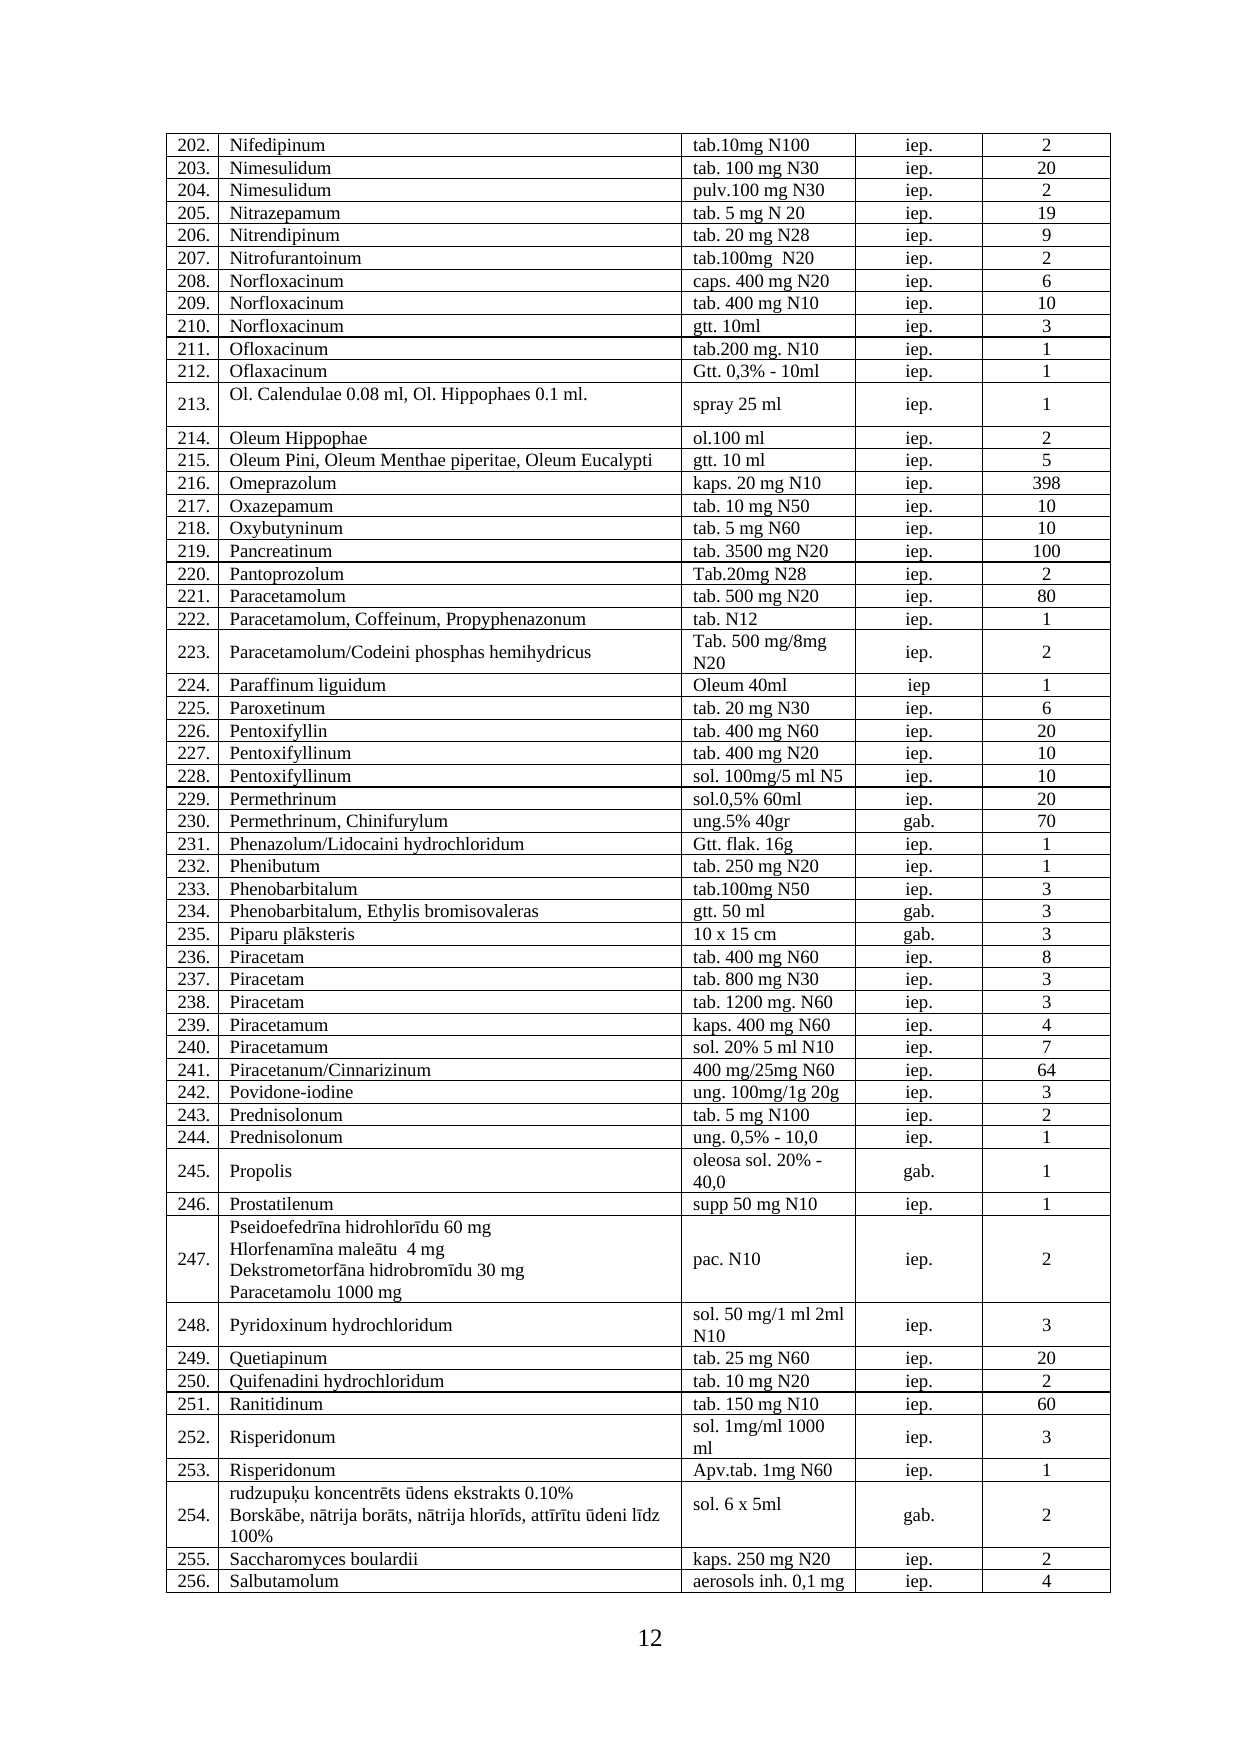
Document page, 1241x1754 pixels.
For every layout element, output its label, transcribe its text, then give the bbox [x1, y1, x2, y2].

table_cell iep. [856, 1081, 982, 1103]
table_cell 398 [983, 472, 1110, 493]
table_cell Risperidonum [219, 1415, 681, 1458]
table_cell iep. [856, 833, 982, 854]
table_cell Ofloxacinum [219, 338, 681, 359]
table_cell iep. [856, 427, 982, 448]
table_cell [167, 855, 218, 877]
table_cell iep. [856, 449, 982, 471]
table_cell iep. [856, 1193, 982, 1215]
table_cell Paracetamolum, Coffeinum, Propyphenazonum [219, 608, 681, 629]
table_cell [167, 157, 218, 178]
table_cell 20 [983, 1347, 1110, 1369]
table_cell 10 [983, 292, 1110, 314]
table_cell [167, 1415, 218, 1458]
table_cell [167, 563, 218, 584]
table_cell [167, 1036, 218, 1058]
table_cell [167, 179, 218, 201]
table_cell iep. [856, 788, 982, 809]
table_cell supp 50 mg N10 [682, 1193, 855, 1215]
table_cell Oleum Hippophae [219, 427, 681, 448]
table_cell 20 [983, 157, 1110, 178]
table_cell 3 [983, 900, 1110, 922]
table_cell gtt. 10 ml [682, 449, 855, 471]
table_cell 1 [983, 608, 1110, 629]
table_cell 60 [983, 1393, 1110, 1414]
table_cell iep. [856, 540, 982, 561]
table_cell iep. [856, 1459, 982, 1481]
table_cell [167, 1548, 218, 1569]
table_cell Tab. 500 mg/8mg N20 [682, 630, 855, 673]
table_cell Prednisolonum [219, 1126, 681, 1148]
table_cell Pentoxifyllinum [219, 765, 681, 786]
table_cell kaps. 250 mg N20 [682, 1548, 855, 1569]
table_cell tab.100mg N20 [682, 247, 855, 268]
table_cell Norfloxacinum [219, 270, 681, 291]
table_cell [167, 1149, 218, 1192]
table_cell iep [856, 674, 982, 696]
table_cell iep. [856, 697, 982, 718]
table_cell [167, 540, 218, 561]
table_cell spray 25 ml [682, 383, 855, 426]
table_cell iep. [856, 991, 982, 1012]
table_cell pulv.100 mg N30 [682, 179, 855, 201]
table_cell iep. [856, 1014, 982, 1035]
table_cell [167, 427, 218, 448]
table_cell 3 [983, 991, 1110, 1012]
table_cell Pantoprozolum [219, 563, 681, 584]
table_cell Nitrazepamum [219, 202, 681, 223]
table_cell [167, 383, 218, 426]
table_cell Prostatilenum [219, 1193, 681, 1215]
table_cell [167, 1482, 218, 1547]
table_cell Paroxetinum [219, 697, 681, 718]
table_cell Gtt. flak. 16g [682, 833, 855, 854]
table_cell iep. [856, 270, 982, 291]
table_cell [167, 360, 218, 382]
table_cell iep. [856, 1126, 982, 1148]
table_cell Phenobarbitalum [219, 878, 681, 899]
table_cell iep. [856, 1393, 982, 1414]
table_cell tab. 3500 mg N20 [682, 540, 855, 561]
table_cell Phenibutum [219, 855, 681, 877]
table_cell 7 [983, 1036, 1110, 1058]
table_cell [167, 134, 218, 156]
table_cell 3 [983, 315, 1110, 336]
table_cell Omeprazolum [219, 472, 681, 493]
table_cell Prednisolonum [219, 1104, 681, 1125]
table_cell tab. 5 mg N60 [682, 517, 855, 539]
table_cell [167, 946, 218, 967]
table_cell iep. [856, 608, 982, 629]
table_cell tab. 5 mg N100 [682, 1104, 855, 1125]
table_cell Nitrendipinum [219, 224, 681, 246]
table_cell 1 [983, 855, 1110, 877]
table_cell Nitrofurantoinum [219, 247, 681, 268]
table_cell [167, 1216, 218, 1302]
table_cell gab. [856, 1149, 982, 1192]
table_cell tab. 400 mg N60 [682, 946, 855, 967]
table_cell [167, 517, 218, 539]
table_cell iep. [856, 1216, 982, 1302]
table_cell ung. 0,5% - 10,0 [682, 1126, 855, 1148]
table_cell [167, 788, 218, 809]
table_cell 80 [983, 585, 1110, 607]
table_cell sol. 6 x 5ml [682, 1482, 855, 1547]
table_cell iep. [856, 247, 982, 268]
table_cell 1 [983, 1149, 1110, 1192]
table_cell 3 [983, 1415, 1110, 1458]
table_cell gab. [856, 923, 982, 944]
table_cell 2 [983, 630, 1110, 673]
table_cell 2 [983, 1104, 1110, 1125]
table_cell Norfloxacinum [219, 315, 681, 336]
table_cell [167, 630, 218, 673]
table_cell 2 [983, 247, 1110, 268]
table_cell 5 [983, 449, 1110, 471]
table_cell iep. [856, 585, 982, 607]
table_cell [167, 472, 218, 493]
table_cell 10 x 15 cm [682, 923, 855, 944]
table_cell Pentoxifyllin [219, 720, 681, 741]
table_cell [167, 1303, 218, 1346]
table_cell kaps. 400 mg N60 [682, 1014, 855, 1035]
table_cell [167, 1570, 218, 1592]
table_cell gtt. 50 ml [682, 900, 855, 922]
table_cell [167, 900, 218, 922]
table_cell iep. [856, 134, 982, 156]
table_cell sol. 20% 5 ml N10 [682, 1036, 855, 1058]
table_cell Pentoxifyllinum [219, 742, 681, 764]
table_cell gtt. 10ml [682, 315, 855, 336]
table_cell 2 [983, 1216, 1110, 1302]
table_cell [167, 674, 218, 696]
table_cell [167, 202, 218, 223]
table_cell [167, 878, 218, 899]
table_cell iep. [856, 202, 982, 223]
table_cell tab. 10 mg N50 [682, 495, 855, 516]
table_cell Pyridoxinum hydrochloridum [219, 1303, 681, 1346]
table_cell 1 [983, 338, 1110, 359]
table_cell [167, 449, 218, 471]
table_cell tab. 1200 mg. N60 [682, 991, 855, 1012]
table_cell Paraffinum liguidum [219, 674, 681, 696]
table_cell sol.0,5% 60ml [682, 788, 855, 809]
table_cell 20 [983, 720, 1110, 741]
table_cell 1 [983, 1126, 1110, 1148]
table_cell tab. 250 mg N20 [682, 855, 855, 877]
table_cell [167, 765, 218, 786]
table_cell [167, 1370, 218, 1391]
table_cell tab. N12 [682, 608, 855, 629]
table_cell 8 [983, 946, 1110, 967]
table_cell 19 [983, 202, 1110, 223]
table_cell 6 [983, 697, 1110, 718]
table_cell iep. [856, 630, 982, 673]
table_cell iep. [856, 224, 982, 246]
table_cell 2 [983, 134, 1110, 156]
table_cell 400 mg/25mg N60 [682, 1059, 855, 1080]
table_cell iep. [856, 495, 982, 516]
table_cell Oflaxacinum [219, 360, 681, 382]
table_cell ung.5% 40gr [682, 810, 855, 832]
table_cell tab. 400 mg N20 [682, 742, 855, 764]
table_cell iep. [856, 1036, 982, 1058]
table_cell tab. 800 mg N30 [682, 968, 855, 990]
table_cell iep. [856, 1415, 982, 1458]
table_cell Permethrinum, Chinifurylum [219, 810, 681, 832]
table_cell caps. 400 mg N20 [682, 270, 855, 291]
table_cell iep. [856, 1303, 982, 1346]
table_cell tab. 150 mg N10 [682, 1393, 855, 1414]
table_cell 2 [983, 1370, 1110, 1391]
table_cell tab. 400 mg N10 [682, 292, 855, 314]
table_cell Oxazepamum [219, 495, 681, 516]
table_cell sol. 100mg/5 ml N5 [682, 765, 855, 786]
table_cell iep. [856, 1104, 982, 1125]
table_cell iep. [856, 1370, 982, 1391]
table_cell Gtt. 0,3% - 10ml [682, 360, 855, 382]
table_cell Ranitidinum [219, 1393, 681, 1414]
table_cell [167, 833, 218, 854]
table_cell iep. [856, 179, 982, 201]
table_cell rudzupuķu koncentrēts ūdens ekstrakts 0.10% Borskābe, nātrija borāts, nātrija hlorīds, attīrītu ūdeni līdz 100% [219, 1482, 681, 1547]
table_cell 2 [983, 179, 1110, 201]
table_cell [167, 585, 218, 607]
table_cell [167, 315, 218, 336]
table_cell oleosa sol. 20% - 40,0 [682, 1149, 855, 1192]
table_cell iep. [856, 472, 982, 493]
table_cell tab. 10 mg N20 [682, 1370, 855, 1391]
table_cell Paracetamolum/Codeini phosphas hemihydricus [219, 630, 681, 673]
table_cell gab. [856, 810, 982, 832]
table_cell 64 [983, 1059, 1110, 1080]
table_cell gab. [856, 900, 982, 922]
table_cell iep. [856, 292, 982, 314]
table_cell [167, 1081, 218, 1103]
table_cell [167, 1347, 218, 1369]
table_cell 9 [983, 224, 1110, 246]
table_cell [167, 810, 218, 832]
table_cell 1 [983, 360, 1110, 382]
table_cell [167, 1014, 218, 1035]
table_cell iep. [856, 338, 982, 359]
table_cell Piracetam [219, 968, 681, 990]
table_cell iep. [856, 517, 982, 539]
table_cell Tab.20mg N28 [682, 563, 855, 584]
table_cell iep. [856, 878, 982, 899]
table_cell [167, 247, 218, 268]
table_cell [167, 991, 218, 1012]
table_cell tab. 25 mg N60 [682, 1347, 855, 1369]
table_cell Povidone-iodine [219, 1081, 681, 1103]
table_cell 4 [983, 1014, 1110, 1035]
table_cell Ol. Calendulae 0.08 ml, Ol. Hippophaes 0.1 ml. [219, 383, 681, 426]
table_cell tab.10mg N100 [682, 134, 855, 156]
table_cell iep. [856, 1570, 982, 1592]
table_cell Apv.tab. 1mg N60 [682, 1459, 855, 1481]
table_cell 10 [983, 765, 1110, 786]
table_cell 3 [983, 878, 1110, 899]
table_cell Risperidonum [219, 1459, 681, 1481]
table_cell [682, 1570, 855, 1592]
table_cell 2 [983, 1482, 1110, 1547]
table_cell 100 [983, 540, 1110, 561]
table_cell Pancreatinum [219, 540, 681, 561]
table_cell 3 [983, 923, 1110, 944]
table_cell tab. 500 mg N20 [682, 585, 855, 607]
table_cell kaps. 20 mg N10 [682, 472, 855, 493]
table_cell [167, 495, 218, 516]
table_cell tab. 400 mg N60 [682, 720, 855, 741]
table_cell 3 [983, 1303, 1110, 1346]
table_cell Pseidoefedrīna hidrohlorīdu 60 mg Hlorfenamīna maleātu 4 mg Dekstrometorfāna hidrobromīdu 30 mg Paracetamolu 1000 mg [219, 1216, 681, 1302]
table_cell ung. 100mg/1g 20g [682, 1081, 855, 1103]
table_cell sol. 50 mg/1 ml 2ml N10 [682, 1303, 855, 1346]
table_cell sol. 1mg/ml 1000 ml [682, 1415, 855, 1458]
table_cell 4 [983, 1570, 1110, 1592]
table_cell iep. [856, 360, 982, 382]
table_cell [167, 1059, 218, 1080]
table_cell [167, 697, 218, 718]
table_cell iep. [856, 315, 982, 336]
table_cell iep. [856, 720, 982, 741]
table_cell gab. [856, 1482, 982, 1547]
table_cell 1 [983, 674, 1110, 696]
table_cell Piracetamum [219, 1014, 681, 1035]
table_cell [167, 742, 218, 764]
table_cell ol.100 ml [682, 427, 855, 448]
table_cell 6 [983, 270, 1110, 291]
table_cell iep. [856, 1347, 982, 1369]
table_cell Nimesulidum [219, 179, 681, 201]
table_cell [167, 608, 218, 629]
table_cell Oleum Pini, Oleum Menthae piperitae, Oleum Eucalypti [219, 449, 681, 471]
table_cell Permethrinum [219, 788, 681, 809]
table_cell [167, 292, 218, 314]
table_cell [167, 270, 218, 291]
table_cell Saccharomyces boulardii [219, 1548, 681, 1569]
table_cell 20 [983, 788, 1110, 809]
table_cell tab. 20 mg N30 [682, 697, 855, 718]
table_cell 1 [983, 1193, 1110, 1215]
table_cell [167, 968, 218, 990]
table_cell 3 [983, 968, 1110, 990]
table_cell Propolis [219, 1149, 681, 1192]
table_cell [167, 1459, 218, 1481]
table_cell Piracetanum/Cinnarizinum [219, 1059, 681, 1080]
table_cell Quifenadini hydrochloridum [219, 1370, 681, 1391]
table_cell 1 [983, 1459, 1110, 1481]
table_cell Salbutamolum [219, 1570, 681, 1592]
table_cell Quetiapinum [219, 1347, 681, 1369]
table_cell Piracetam [219, 946, 681, 967]
table_cell iep. [856, 563, 982, 584]
table_cell tab.200 mg. N10 [682, 338, 855, 359]
table_cell tab. 20 mg N28 [682, 224, 855, 246]
table_cell iep. [856, 1548, 982, 1569]
table_cell iep. [856, 742, 982, 764]
table_cell Nimesulidum [219, 157, 681, 178]
table_cell 10 [983, 495, 1110, 516]
table_cell pac. N10 [682, 1216, 855, 1302]
table_cell iep. [856, 157, 982, 178]
table_cell Oleum 40ml [682, 674, 855, 696]
table_cell 10 [983, 742, 1110, 764]
table_cell 2 [983, 563, 1110, 584]
table_cell tab. 5 mg N 20 [682, 202, 855, 223]
table_cell Piracetamum [219, 1036, 681, 1058]
table_cell 1 [983, 383, 1110, 426]
table_cell 3 [983, 1081, 1110, 1103]
table_cell 1 [983, 833, 1110, 854]
table_cell iep. [856, 765, 982, 786]
table_cell iep. [856, 946, 982, 967]
table_cell 70 [983, 810, 1110, 832]
table_cell iep. [856, 968, 982, 990]
table_cell Oxybutyninum [219, 517, 681, 539]
table_cell [167, 923, 218, 944]
table_cell iep. [856, 855, 982, 877]
table_cell iep. [856, 1059, 982, 1080]
table_cell 2 [983, 1548, 1110, 1569]
table_cell [167, 1126, 218, 1148]
table_cell [167, 1104, 218, 1125]
table_cell [167, 720, 218, 741]
table_cell Nifedipinum [219, 134, 681, 156]
table_cell Norfloxacinum [219, 292, 681, 314]
table_cell Piparu plāksteris [219, 923, 681, 944]
table_cell Phenobarbitalum, Ethylis bromisovaleras [219, 900, 681, 922]
table_cell Paracetamolum [219, 585, 681, 607]
table_cell iep. [856, 383, 982, 426]
table_cell [167, 1193, 218, 1215]
table_cell tab.100mg N50 [682, 878, 855, 899]
table_cell [167, 338, 218, 359]
table_cell 2 [983, 427, 1110, 448]
table_cell Piracetam [219, 991, 681, 1012]
table_cell 10 [983, 517, 1110, 539]
table_cell Phenazolum/Lidocaini hydrochloridum [219, 833, 681, 854]
table_cell [167, 224, 218, 246]
table_cell tab. 100 mg N30 [682, 157, 855, 178]
table_cell [167, 1393, 218, 1414]
